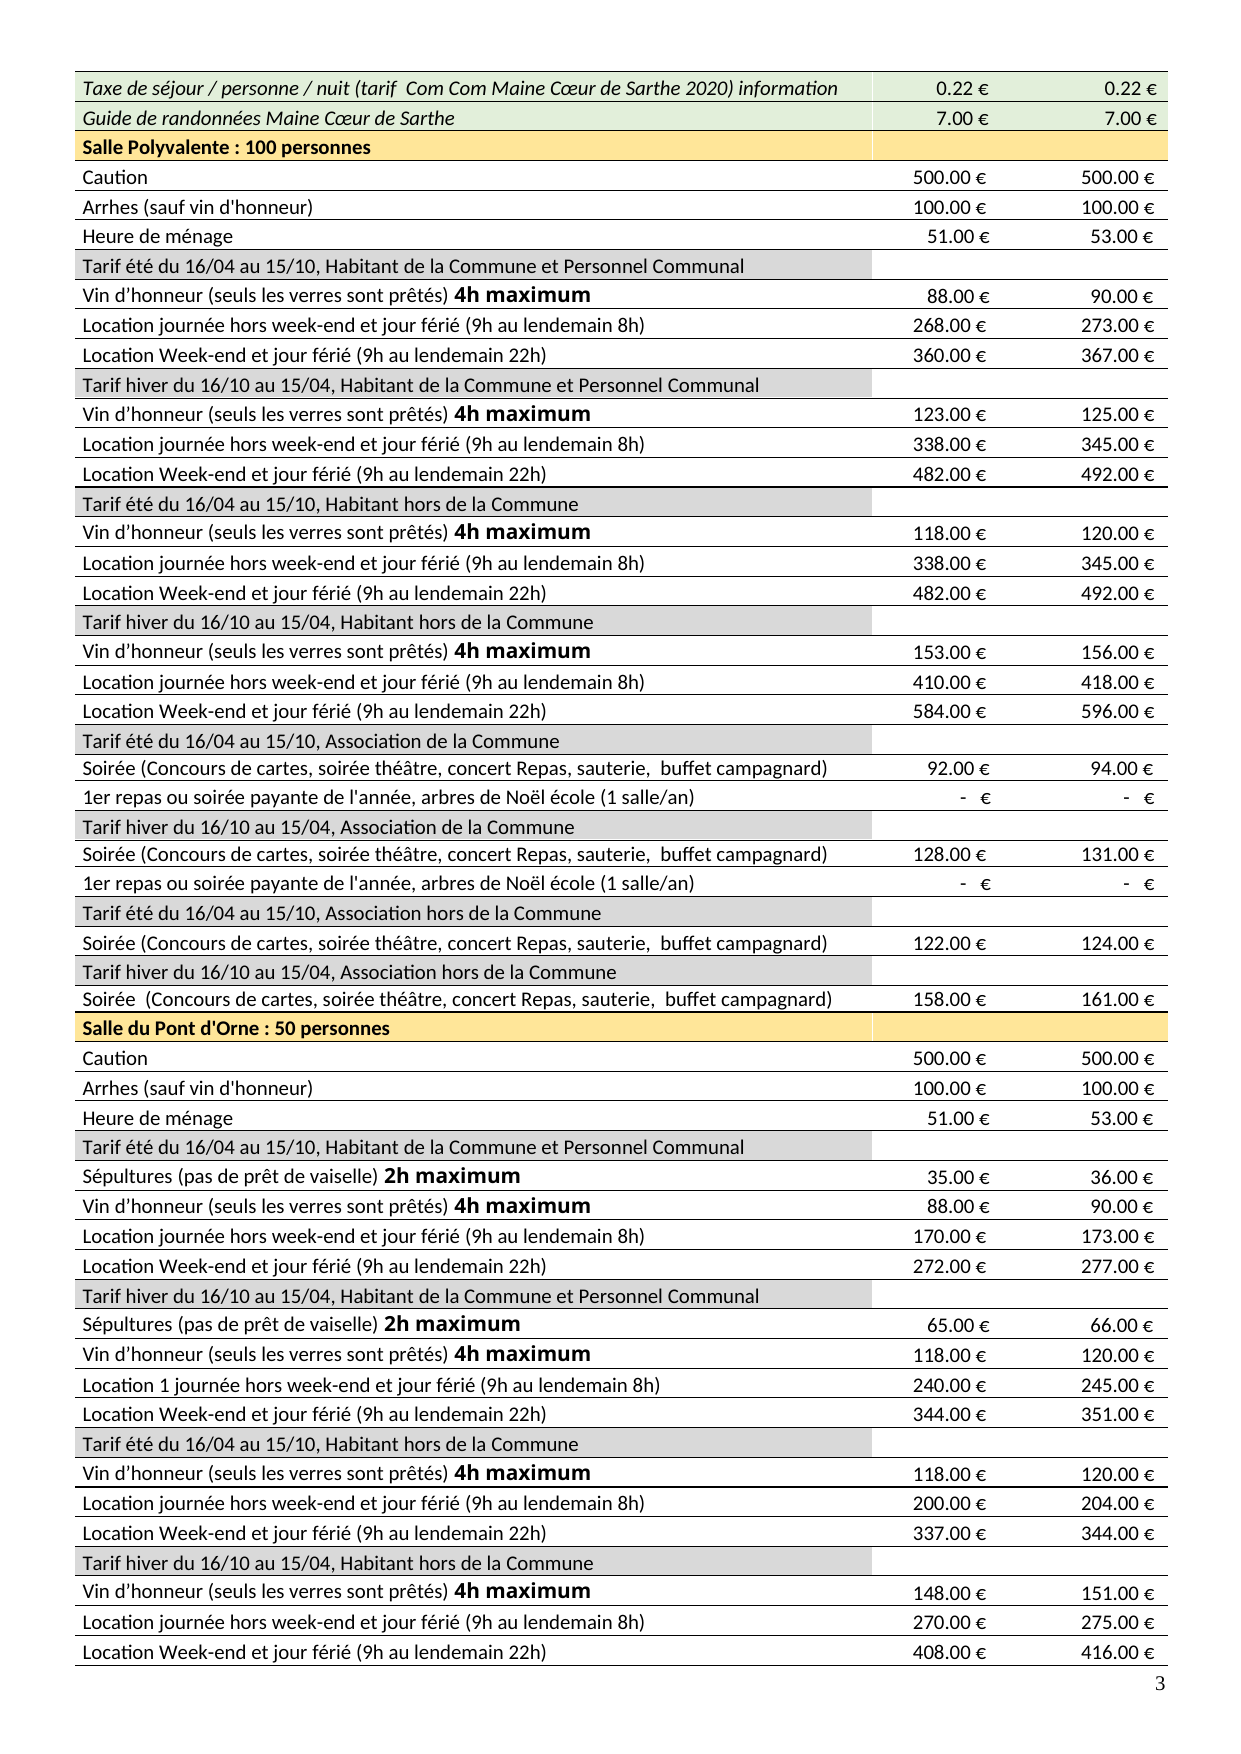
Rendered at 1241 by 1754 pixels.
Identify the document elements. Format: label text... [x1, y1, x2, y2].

table_cell 100.00 € [873, 1072, 998, 1100]
table_cell 100.00 € [873, 191, 998, 219]
table_cell 367.00 € [998, 339, 1168, 368]
table_cell [998, 1013, 1168, 1041]
table_cell [998, 250, 1168, 279]
table_cell 170.00 € [873, 1220, 998, 1249]
table_cell 344.00 € [873, 1398, 998, 1427]
table_cell 0.22 € [998, 72, 1168, 101]
table_cell Vin d’honneur (seuls les verres sont prêtés) 4h maximum [75, 517, 872, 546]
table_cell 122.00 € [873, 927, 998, 955]
table_cell 1er repas ou soirée payante de l'année, arbres de Noël école (1 salle/an) [75, 781, 872, 810]
table_cell 124.00 € [998, 927, 1168, 955]
table_cell Guide de randonnées Maine Cœur de Sarthe [75, 102, 872, 130]
table_cell Vin d’honneur (seuls les verres sont prêtés) 4h maximum [75, 280, 872, 308]
table_cell 90.00 € [998, 1191, 1168, 1219]
table_cell 100.00 € [998, 1072, 1168, 1100]
table_cell [873, 250, 998, 279]
table_cell 408.00 € [873, 1636, 998, 1664]
table_cell - € [998, 781, 1168, 810]
table_cell Caution [75, 1042, 872, 1071]
table_cell Location 1 journée hors week-end et jour férié (9h au lendemain 8h) [75, 1369, 872, 1397]
table_cell [873, 1131, 998, 1160]
table_cell Location Week-end et jour férié (9h au lendemain 22h) [75, 695, 872, 724]
table_cell [998, 1428, 1168, 1457]
table_cell 7.00 € [998, 102, 1168, 130]
table_cell 158.00 € [873, 986, 998, 1011]
table_cell Vin d’honneur (seuls les verres sont prêtés) 4h maximum [75, 399, 872, 427]
table_cell 51.00 € [873, 1101, 998, 1130]
table_cell 345.00 € [998, 428, 1168, 457]
table_cell 500.00 € [998, 161, 1168, 189]
table_cell Soirée (Concours de cartes, soirée théâtre, concert Repas, sauterie, buffet campagnard) [75, 927, 872, 955]
table_cell 277.00 € [998, 1250, 1168, 1278]
table_cell Location journée hors week-end et jour férié (9h au lendemain 8h) [75, 547, 872, 576]
table_cell Arrhes (sauf vin d'honneur) [75, 191, 872, 219]
table_cell Location Week-end et jour férié (9h au lendemain 22h) [75, 577, 872, 605]
table_cell [873, 897, 998, 926]
table_cell [998, 725, 1168, 754]
table_cell 156.00 € [998, 636, 1168, 664]
table_cell 338.00 € [873, 547, 998, 576]
table_cell 118.00 € [873, 1458, 998, 1486]
table_cell [998, 1131, 1168, 1160]
table_cell 416.00 € [998, 1636, 1168, 1664]
table_cell 268.00 € [873, 309, 998, 338]
table_cell Vin d’honneur (seuls les verres sont prêtés) 4h maximum [75, 1576, 872, 1605]
table_cell 360.00 € [873, 339, 998, 368]
table_cell 351.00 € [998, 1398, 1168, 1427]
table_cell 584.00 € [873, 695, 998, 724]
table_cell [873, 811, 998, 839]
table_cell [873, 488, 998, 516]
table_cell 36.00 € [998, 1161, 1168, 1189]
table_cell Tarif été du 16/04 au 15/10, Association de la Commune [75, 725, 872, 754]
table_cell - € [998, 867, 1168, 896]
table_cell [873, 369, 998, 397]
table_cell Location Week-end et jour férié (9h au lendemain 22h) [75, 1636, 872, 1664]
table_cell 204.00 € [998, 1488, 1168, 1516]
table_cell 131.00 € [998, 841, 1168, 866]
table_cell 500.00 € [998, 1042, 1168, 1071]
table_cell Salle du Pont d'Orne : 50 personnes [75, 1013, 872, 1041]
table_cell Tarif été du 16/04 au 15/10, Association hors de la Commune [75, 897, 872, 926]
table_cell [873, 1428, 998, 1457]
table_cell 118.00 € [873, 517, 998, 546]
table_cell 1er repas ou soirée payante de l'année, arbres de Noël école (1 salle/an) [75, 867, 872, 896]
table_cell 482.00 € [873, 577, 998, 605]
table_cell 128.00 € [873, 841, 998, 866]
table_cell Vin d’honneur (seuls les verres sont prêtés) 4h maximum [75, 1191, 872, 1219]
table_cell Tarif hiver du 16/10 au 15/04, Habitant hors de la Commune [75, 606, 872, 635]
table_cell 240.00 € [873, 1369, 998, 1397]
table_cell 120.00 € [998, 517, 1168, 546]
table_cell 410.00 € [873, 666, 998, 694]
table_cell Location Week-end et jour férié (9h au lendemain 22h) [75, 339, 872, 368]
table_cell [998, 131, 1168, 160]
table_cell Location journée hors week-end et jour férié (9h au lendemain 8h) [75, 1606, 872, 1635]
table_cell 596.00 € [998, 695, 1168, 724]
table_cell 482.00 € [873, 458, 998, 486]
table_cell 90.00 € [998, 280, 1168, 308]
table_cell 418.00 € [998, 666, 1168, 694]
table_cell 200.00 € [873, 1488, 998, 1516]
table_cell 245.00 € [998, 1369, 1168, 1397]
table_cell Tarif été du 16/04 au 15/10, Habitant hors de la Commune [75, 1428, 872, 1457]
table_cell 272.00 € [873, 1250, 998, 1278]
table_cell [998, 956, 1168, 985]
table_cell 92.00 € [873, 755, 998, 780]
table_cell [873, 956, 998, 985]
table_cell [998, 369, 1168, 397]
table_cell 51.00 € [873, 220, 998, 249]
table_cell Tarif hiver du 16/10 au 15/04, Association hors de la Commune [75, 956, 872, 985]
table_cell 500.00 € [873, 161, 998, 189]
table_cell - € [873, 867, 998, 896]
table_cell Caution [75, 161, 872, 189]
table_cell Taxe de séjour / personne / nuit (tarif Com Com Maine Cœur de Sarthe 2020) information [75, 72, 872, 101]
table_cell 66.00 € [998, 1309, 1168, 1338]
table_cell Heure de ménage [75, 220, 872, 249]
table_cell [873, 131, 998, 160]
table_cell 88.00 € [873, 1191, 998, 1219]
table_cell 125.00 € [998, 399, 1168, 427]
table_cell Tarif hiver du 16/10 au 15/04, Association de la Commune [75, 811, 872, 839]
table_cell Sépultures (pas de prêt de vaiselle) 2h maximum [75, 1161, 872, 1189]
table_cell Location Week-end et jour férié (9h au lendemain 22h) [75, 1250, 872, 1278]
table_cell [998, 811, 1168, 839]
table_cell Location journée hors week-end et jour férié (9h au lendemain 8h) [75, 428, 872, 457]
table_cell 161.00 € [998, 986, 1168, 1011]
table_cell [998, 1280, 1168, 1308]
table_cell 173.00 € [998, 1220, 1168, 1249]
table_cell 344.00 € [998, 1517, 1168, 1546]
table_cell Soirée (Concours de cartes, soirée théâtre, concert Repas, sauterie, buffet campagnard) [75, 986, 872, 1011]
table_cell Location Week-end et jour férié (9h au lendemain 22h) [75, 1398, 872, 1427]
table_cell 337.00 € [873, 1517, 998, 1546]
table_cell [998, 488, 1168, 516]
table_cell Salle Polyvalente : 100 personnes [75, 131, 872, 160]
table_cell 120.00 € [998, 1339, 1168, 1368]
table_cell [873, 1280, 998, 1308]
table_cell Location Week-end et jour férié (9h au lendemain 22h) [75, 1517, 872, 1546]
table_cell 275.00 € [998, 1606, 1168, 1635]
table_cell 88.00 € [873, 280, 998, 308]
table_cell 273.00 € [998, 309, 1168, 338]
table_cell 338.00 € [873, 428, 998, 457]
table_cell Vin d’honneur (seuls les verres sont prêtés) 4h maximum [75, 1458, 872, 1486]
table_cell Tarif été du 16/04 au 15/10, Habitant hors de la Commune [75, 488, 872, 516]
table_cell 94.00 € [998, 755, 1168, 780]
table_cell 35.00 € [873, 1161, 998, 1189]
table_cell [873, 1547, 998, 1575]
table_cell Tarif hiver du 16/10 au 15/04, Habitant hors de la Commune [75, 1547, 872, 1575]
table_cell 7.00 € [873, 102, 998, 130]
table_cell 270.00 € [873, 1606, 998, 1635]
table_cell 53.00 € [998, 1101, 1168, 1130]
table_cell Location journée hors week-end et jour férié (9h au lendemain 8h) [75, 1488, 872, 1516]
table_cell Arrhes (sauf vin d'honneur) [75, 1072, 872, 1100]
table_cell - € [873, 781, 998, 810]
table_cell Tarif été du 16/04 au 15/10, Habitant de la Commune et Personnel Communal [75, 1131, 872, 1160]
table_cell Soirée (Concours de cartes, soirée théâtre, concert Repas, sauterie, buffet campagnard) [75, 755, 872, 780]
table_cell 148.00 € [873, 1576, 998, 1605]
table_cell Soirée (Concours de cartes, soirée théâtre, concert Repas, sauterie, buffet campagnard) [75, 841, 872, 866]
table_cell 492.00 € [998, 458, 1168, 486]
table_cell Tarif hiver du 16/10 au 15/04, Habitant de la Commune et Personnel Communal [75, 369, 872, 397]
table_cell 153.00 € [873, 636, 998, 664]
table_cell 492.00 € [998, 577, 1168, 605]
table_cell [873, 725, 998, 754]
table_cell 118.00 € [873, 1339, 998, 1368]
table_cell 100.00 € [998, 191, 1168, 219]
table_cell Sépultures (pas de prêt de vaiselle) 2h maximum [75, 1309, 872, 1338]
table_cell 123.00 € [873, 399, 998, 427]
table_cell 0.22 € [873, 72, 998, 101]
table_cell [998, 897, 1168, 926]
table_cell Vin d’honneur (seuls les verres sont prêtés) 4h maximum [75, 636, 872, 664]
table_cell [873, 1013, 998, 1041]
table_cell Vin d’honneur (seuls les verres sont prêtés) 4h maximum [75, 1339, 872, 1368]
table_cell Location journée hors week-end et jour férié (9h au lendemain 8h) [75, 1220, 872, 1249]
table_cell Tarif hiver du 16/10 au 15/04, Habitant de la Commune et Personnel Communal [75, 1280, 872, 1308]
table_cell [873, 606, 998, 635]
table_cell 151.00 € [998, 1576, 1168, 1605]
table_cell 500.00 € [873, 1042, 998, 1071]
table_cell [998, 606, 1168, 635]
table_cell Tarif été du 16/04 au 15/10, Habitant de la Commune et Personnel Communal [75, 250, 872, 279]
table_cell Location Week-end et jour férié (9h au lendemain 22h) [75, 458, 872, 486]
table_cell Location journée hors week-end et jour férié (9h au lendemain 8h) [75, 666, 872, 694]
table_cell 120.00 € [998, 1458, 1168, 1486]
table_cell Heure de ménage [75, 1101, 872, 1130]
table_cell 345.00 € [998, 547, 1168, 576]
table_cell [998, 1547, 1168, 1575]
table_cell Location journée hors week-end et jour férié (9h au lendemain 8h) [75, 309, 872, 338]
table_cell 53.00 € [998, 220, 1168, 249]
table_cell 65.00 € [873, 1309, 998, 1338]
